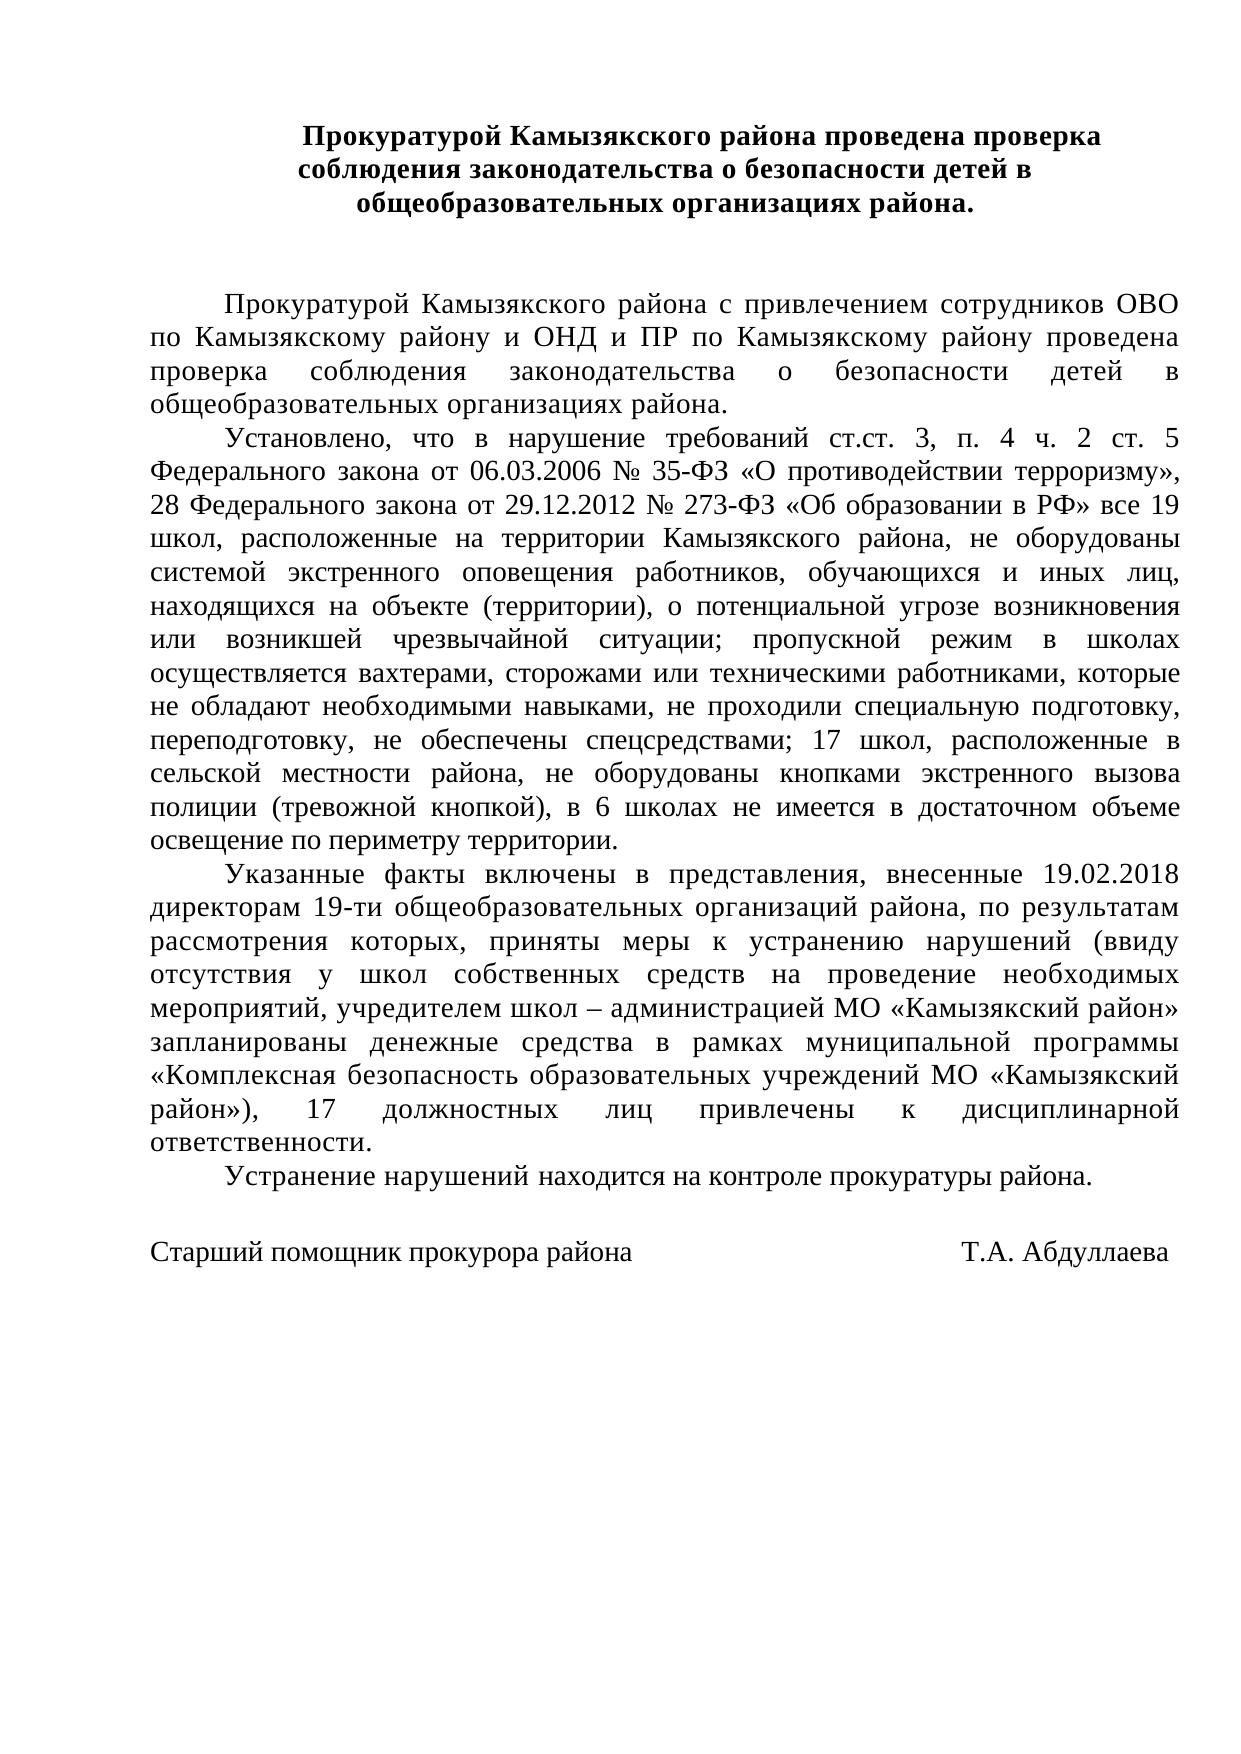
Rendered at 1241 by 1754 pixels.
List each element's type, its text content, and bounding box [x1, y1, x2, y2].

text Указанные факты включены в представления, внесенные 19.02.2018 директорам 19-ти общеобразовательных организаций района, по результатам рассмотрения которых, приняты меры к устранению нарушений (ввиду отсутствия у школ собственных средств на проведение необходимых мероприятий, учредителем школ – администрацией МО «Камызякский район» запланированы денежные средства в рамках муниципальной программы «Комплексная безопасность образовательных учреждений МО «Камызякский район»), 17 должностных лиц привлечены к дисциплинарной ответственности. [150, 856, 1181, 1158]
text Старший помощник прокурора района Т.А. Абдуллаева [150, 1241, 1181, 1266]
text Установлено, что в нарушение требований ст.ст. 3, п. 4 ч. 2 ст. 5 Федерального закона от 06.03.2006 № 35-ФЗ «О противодействии терроризму», 28 Федерального закона от 29.12.2012 № 273-ФЗ «Об образовании в РФ» все 19 школ, расположенные на территории Камызякского района, не оборудованы системой экстренного оповещения работников, обучающихся и иных лиц, находящихся на объекте (территории), о потенциальной угрозе возникновения или возникшей чрезвычайной ситуации; пропускной режим в школах осуществляется вахтерами, сторожами или техническими работниками, которые не обладают необходимыми навыками, не проходили специальную подготовку, переподготовку, не обеспечены спецсредствами; 17 школ, расположенные в сельской местности района, не оборудованы кнопками экстренного вызова полиции (тревожной кнопкой), в 6 школах не имеется в достаточном объеме освещение по периметру территории. [150, 420, 1181, 856]
text Устранение нарушений находится на контроле прокуратуры района. [150, 1158, 1181, 1191]
text Прокуратурой Камызякского района с привлечением сотрудников ОВО по Камызякскому району и ОНД и ПР по Камызякскому району проведена проверка соблюдения законодательства о безопасности детей в общеобразовательных организациях района. [150, 286, 1181, 420]
text Прокуратурой Камызякского района проведена проверка соблюдения законодательства о безопасности детей в общеобразовательных организациях района. [150, 118, 1181, 219]
